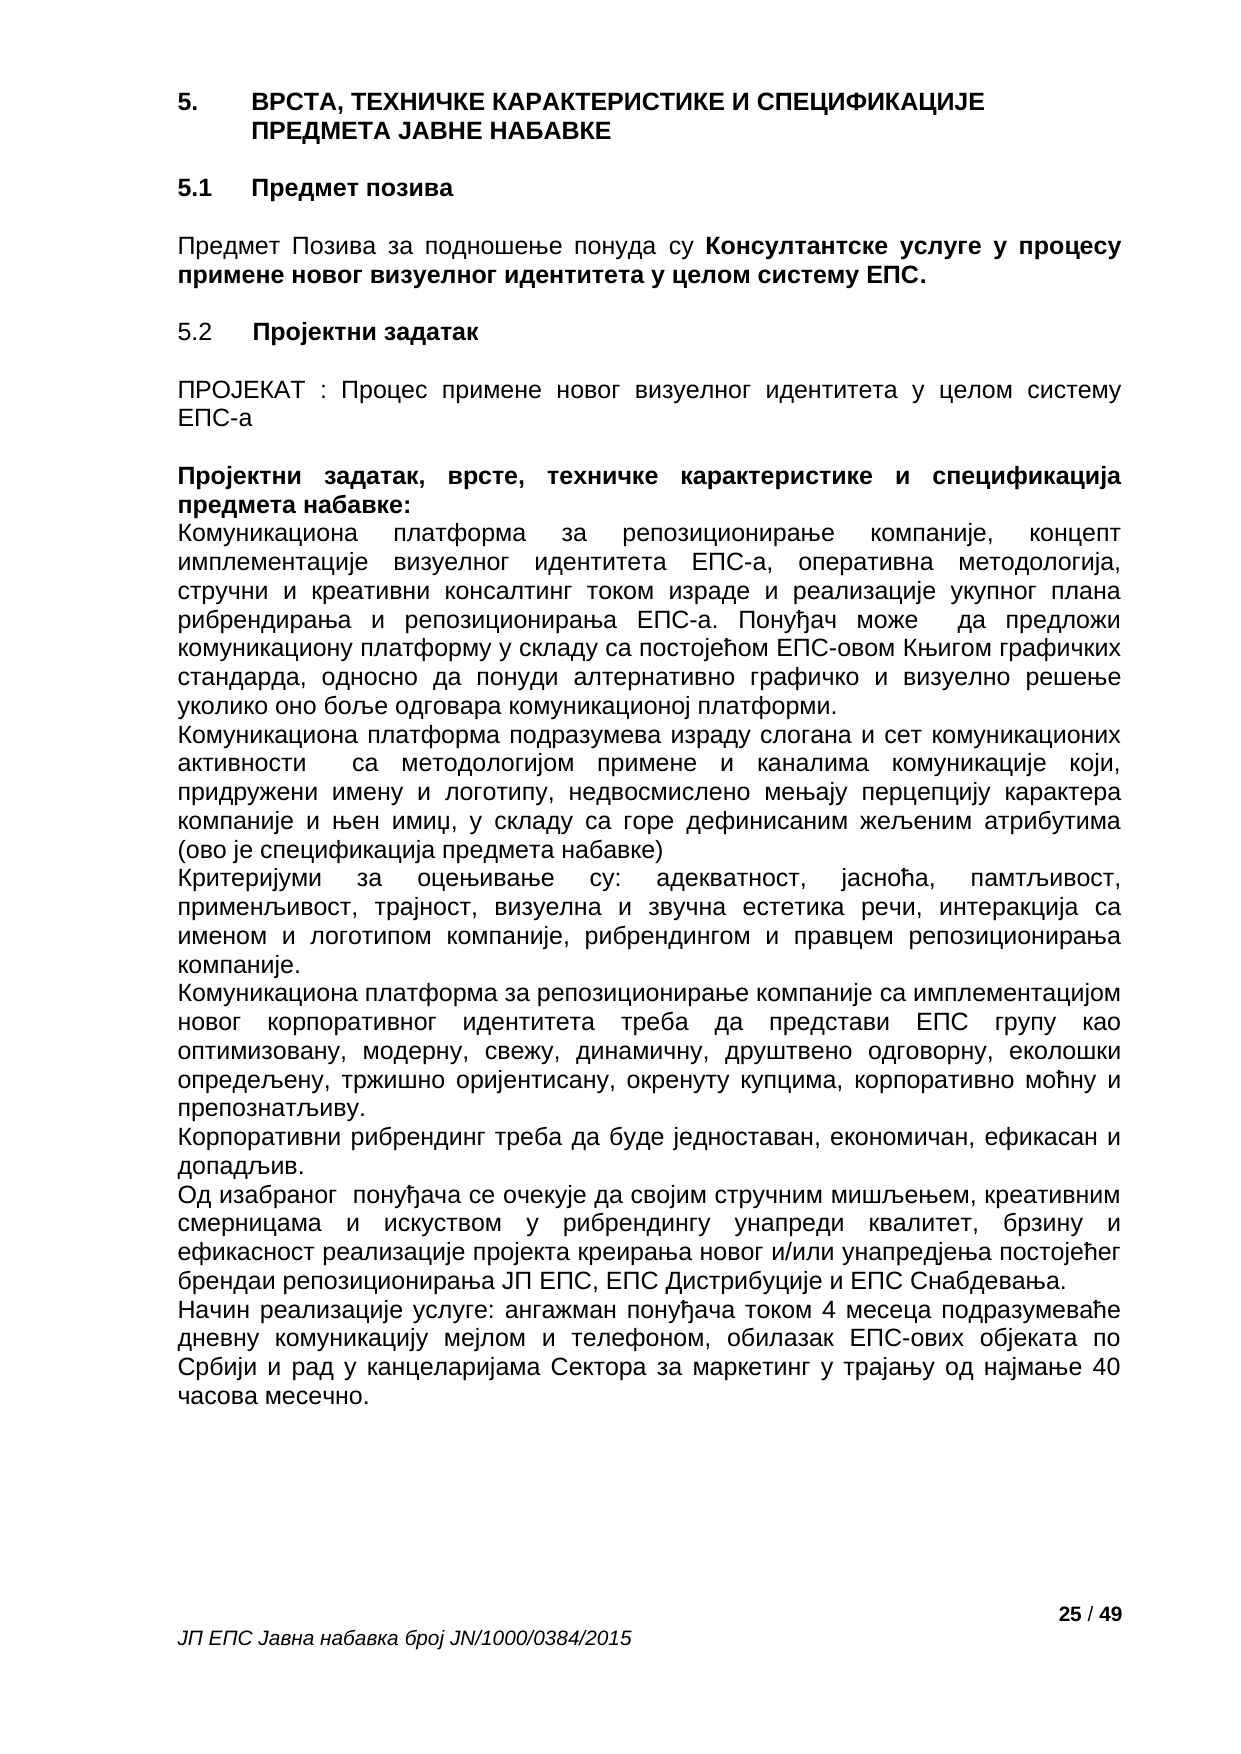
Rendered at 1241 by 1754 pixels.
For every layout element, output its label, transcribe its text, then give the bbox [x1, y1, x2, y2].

subtitle 5. ВРСТА, ТЕХНИЧКЕ КАРАКТЕРИСТИКЕ И СПЕЦИФИКАЦИЈЕ ПРЕДМЕТА ЈАВНЕ НАБАВКЕ [177, 87, 1122, 145]
text Предмет Позива за подношење понуда су Консултантске услуге у процесу примене новог визуелног идентитета у целом систему ЕПС. [177, 231, 1122, 288]
text Комуникациона платформа за репозиционирање компаније са имплементацијом новог корпоративног идентитета треба да представи ЕПС групу као оптимизовану, модерну, свежу, динамичну, друштвено одговорну, еколошки опредељену, тржишно оријентисану, окренуту купцима, корпоративно моћну и препознатљиву. [177, 978, 1122, 1122]
text Од изабраног понуђача се очекује да својим стручним мишљењем, креативним смерницама и искуством у рибрендингу унапреди квалитет, брзину и ефикасност реализације пројекта креирања новог и/или унапредјења постојећег брендаи репозиционирања ЈП ЕПС, ЕПС Дистрибуције и ЕПС Снабдевања. [177, 1180, 1122, 1295]
subtitle 5.1 Предмет позива [177, 173, 1122, 202]
text 5.2 Пројектни задатак [177, 317, 1122, 346]
text Пројектни задатак, врсте, техничке карактеристике и спецификација предмета набавке: [177, 461, 1122, 518]
text Начин реализације услуге: ангажман понуђача током 4 месеца подразумеваће дневну комуникацију мејлом и телефоном, обилазак ЕПС-ових објеката по Србији и рад у канцеларијама Сектора за маркетинг у трајању од најмање 40 часова месечно. [177, 1295, 1122, 1410]
text Комуникациона платформа подразумева израду слогана и сет комуникационих активности са методологијом примене и каналима комуникације који, придружени имену и логотипу, недвосмислено мењају перцепцију карактера компаније и њен имиџ, у складу са горе дефинисаним жељеним атрибутима (ово је спецификација предмета набавке) [177, 720, 1122, 863]
text Комуникациона платформа за репозиционирање компаније, концепт имплементације визуелног идентитета ЕПС-а, оперативна методологија, стручни и креативни консалтинг током израде и реализације укупног плана рибрендирања и репозиционирања ЕПС-а. Понуђач може да предложи комуникациону платформу у складу са постојећом ЕПС-овом Књигом графичких стандарда, односно да понуди алтернативно графичко и визуелно решење уколико оно боље одговара комуникационој платформи. [177, 518, 1122, 720]
text Критеријуми за оцењивање су: адекватност, јасноћа, памтљивост, применљивост, трајност, визуелна и звучна естетика речи, интеракција са именом и логотипом компаније, рибрендингом и правцем репозиционирања компаније. [177, 863, 1122, 978]
text Корпоративни рибрендинг треба да буде једноставан, економичан, ефикасан и допадљив. [177, 1122, 1122, 1180]
text ПРОЈЕКАТ : Процес примене новог визуелног идентитета у целом систему ЕПС-а [177, 375, 1122, 432]
